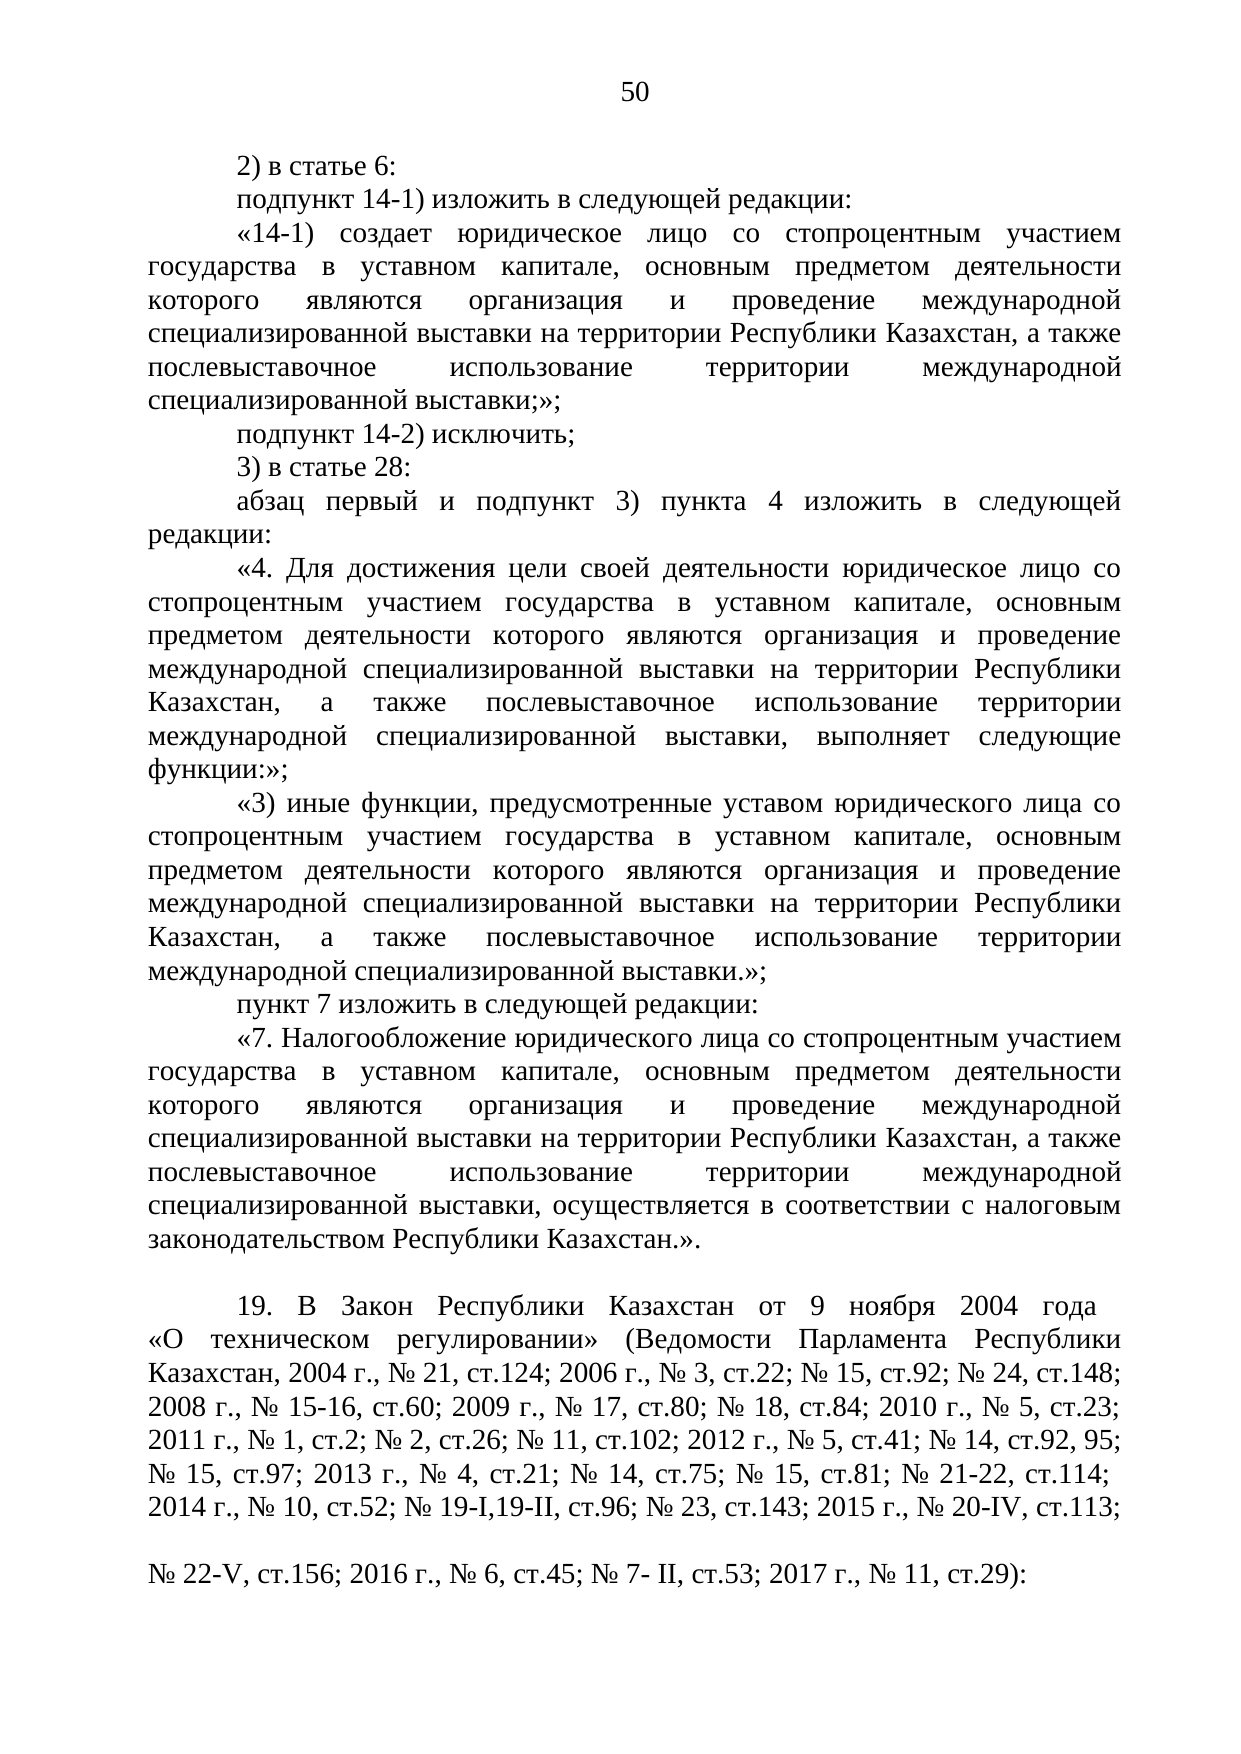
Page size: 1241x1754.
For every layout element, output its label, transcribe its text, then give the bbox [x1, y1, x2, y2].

text 19. В Закон Республики Казахстан от 9 ноября 2004 года «О техническом регулировании» (Ведомости Парламента Республики Казахстан, 2004 г., № 21, ст.124; 2006 г., № 3, ст.22; № 15, ст.92; № 24, ст.148; 2008 г., № 15-16, ст.60; 2009 г., № 17, ст.80; № 18, ст.84; 2010 г., № 5, ст.23; 2011 г., № 1, ст.2; № 2, ст.26; № 11, ст.102; 2012 г., № 5, ст.41; № 14, ст.92, 95; № 15, ст.97; 2013 г., № 4, ст.21; № 14, ст.75; № 15, ст.81; № 21-22, ст.114; 2014 г., № 10, ст.52; № 19-I,19-II, ст.96; № 23, ст.143; 2015 г., № 20-IV, ст.113; № 22-V, ст.156; 2016 г., № 6, ст.45; № 7- II, ст.53; 2017 г., № 11, ст.29): [148, 1288, 1122, 1590]
text 2) в статье 6: [148, 148, 1122, 181]
text «4. Для достижения цели своей деятельности юридическое лицо со стопроцентным участием государства в уставном капитале, основным предметом деятельности которого являются организация и проведение международной специализированной выставки на территории Республики Казахстан, а также послевыставочное использование территории международной специализированной выставки, выполняет следующие функции:»; [148, 550, 1122, 785]
text подпункт 14-1) изложить в следующей редакции: [148, 181, 1122, 215]
text подпункт 14-2) исключить; [148, 416, 1122, 449]
text «14-1) создает юридическое лицо со стопроцентным участием государства в уставном капитале, основным предметом деятельности которого являются организация и проведение международной специализированной выставки на территории Республики Казахстан, а также послевыставочное использование территории международной специализированной выставки;»; [148, 215, 1122, 416]
text «3) иные функции, предусмотренные уставом юридического лица со стопроцентным участием государства в уставном капитале, основным предметом деятельности которого являются организация и проведение международной специализированной выставки на территории Республики Казахстан, а также послевыставочное использование территории международной специализированной выставки.»; [148, 785, 1122, 986]
text «7. Налогообложение юридического лица со стопроцентным участием государства в уставном капитале, основным предметом деятельности которого являются организация и проведение международной специализированной выставки на территории Республики Казахстан, а также послевыставочное использование территории международной специализированной выставки, осуществляется в соответствии с налоговым законодательством Республики Казахстан.». [148, 1020, 1122, 1254]
text 3) в статье 28: [148, 449, 1122, 483]
text пункт 7 изложить в следующей редакции: [148, 986, 1122, 1020]
text абзац первый и подпункт 3) пункта 4 изложить в следующей редакции: [148, 483, 1122, 550]
